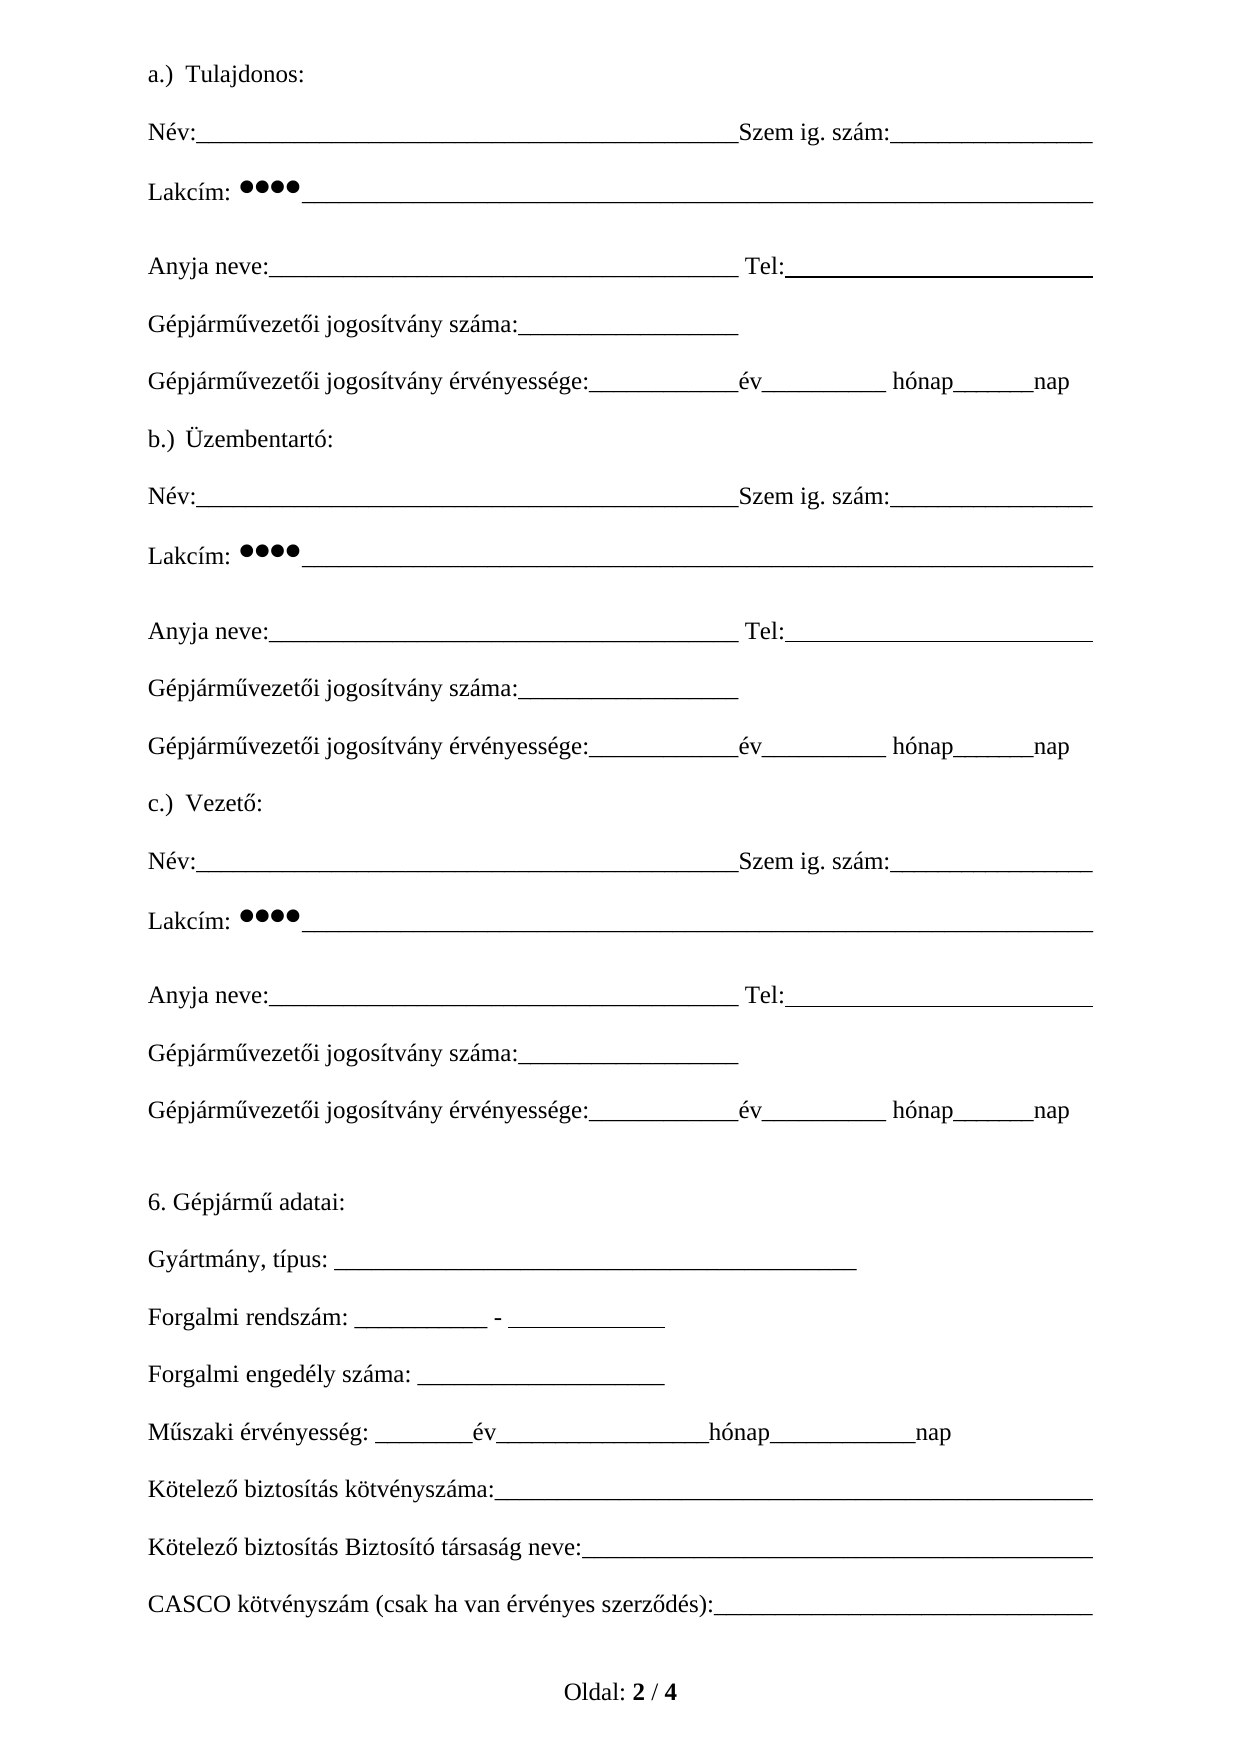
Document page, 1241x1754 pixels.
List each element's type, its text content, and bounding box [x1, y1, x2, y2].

text Forgalmi engedély száma: [148, 1359, 1093, 1388]
text Kötelező biztosítás Biztosító társaság neve: [148, 1532, 1093, 1560]
text Lakcím: [148, 903, 1093, 937]
text Név: Szem ig. szám: [148, 117, 1093, 145]
text Anyja neve: Tel: [148, 981, 1093, 1009]
subtitle Gépjárművezetői jogosítvány érvényessége: év hónap nap [148, 731, 1093, 760]
text Gépjárművezetői jogosítvány száma: [148, 309, 1093, 337]
subtitle Gépjárművezetői jogosítvány érvényessége: év hónap nap [148, 1096, 1093, 1124]
text Kötelező biztosítás kötvényszáma: [148, 1474, 1093, 1503]
text Anyja neve: Tel: [148, 251, 1093, 280]
subtitle Gyártmány, típus: [148, 1244, 1093, 1273]
text Név: Szem ig. szám: [148, 846, 1093, 875]
list Üzembentartó: [148, 424, 1093, 452]
text Anyja neve: Tel: [148, 616, 1093, 645]
text Műszaki érvényesség: év hónap nap [148, 1417, 1093, 1445]
text 6. Gépjármű adatai: [148, 1187, 1093, 1215]
list Vezető: [148, 788, 1093, 817]
text CASCO kötvényszám (csak ha van érvényes szerződés): [148, 1589, 1093, 1618]
text Lakcím: [148, 539, 1093, 573]
text Név: Szem ig. szám: [148, 481, 1093, 510]
text Gépjárművezetői jogosítvány száma: [148, 673, 1093, 702]
text Forgalmi rendszám: - [148, 1302, 1093, 1330]
text Gépjárművezetői jogosítvány száma: [148, 1038, 1093, 1067]
text Lakcím: [148, 174, 1093, 208]
subtitle Gépjárművezetői jogosítvány érvényessége: év hónap nap [148, 366, 1093, 395]
list Tulajdonos: [148, 59, 1093, 88]
